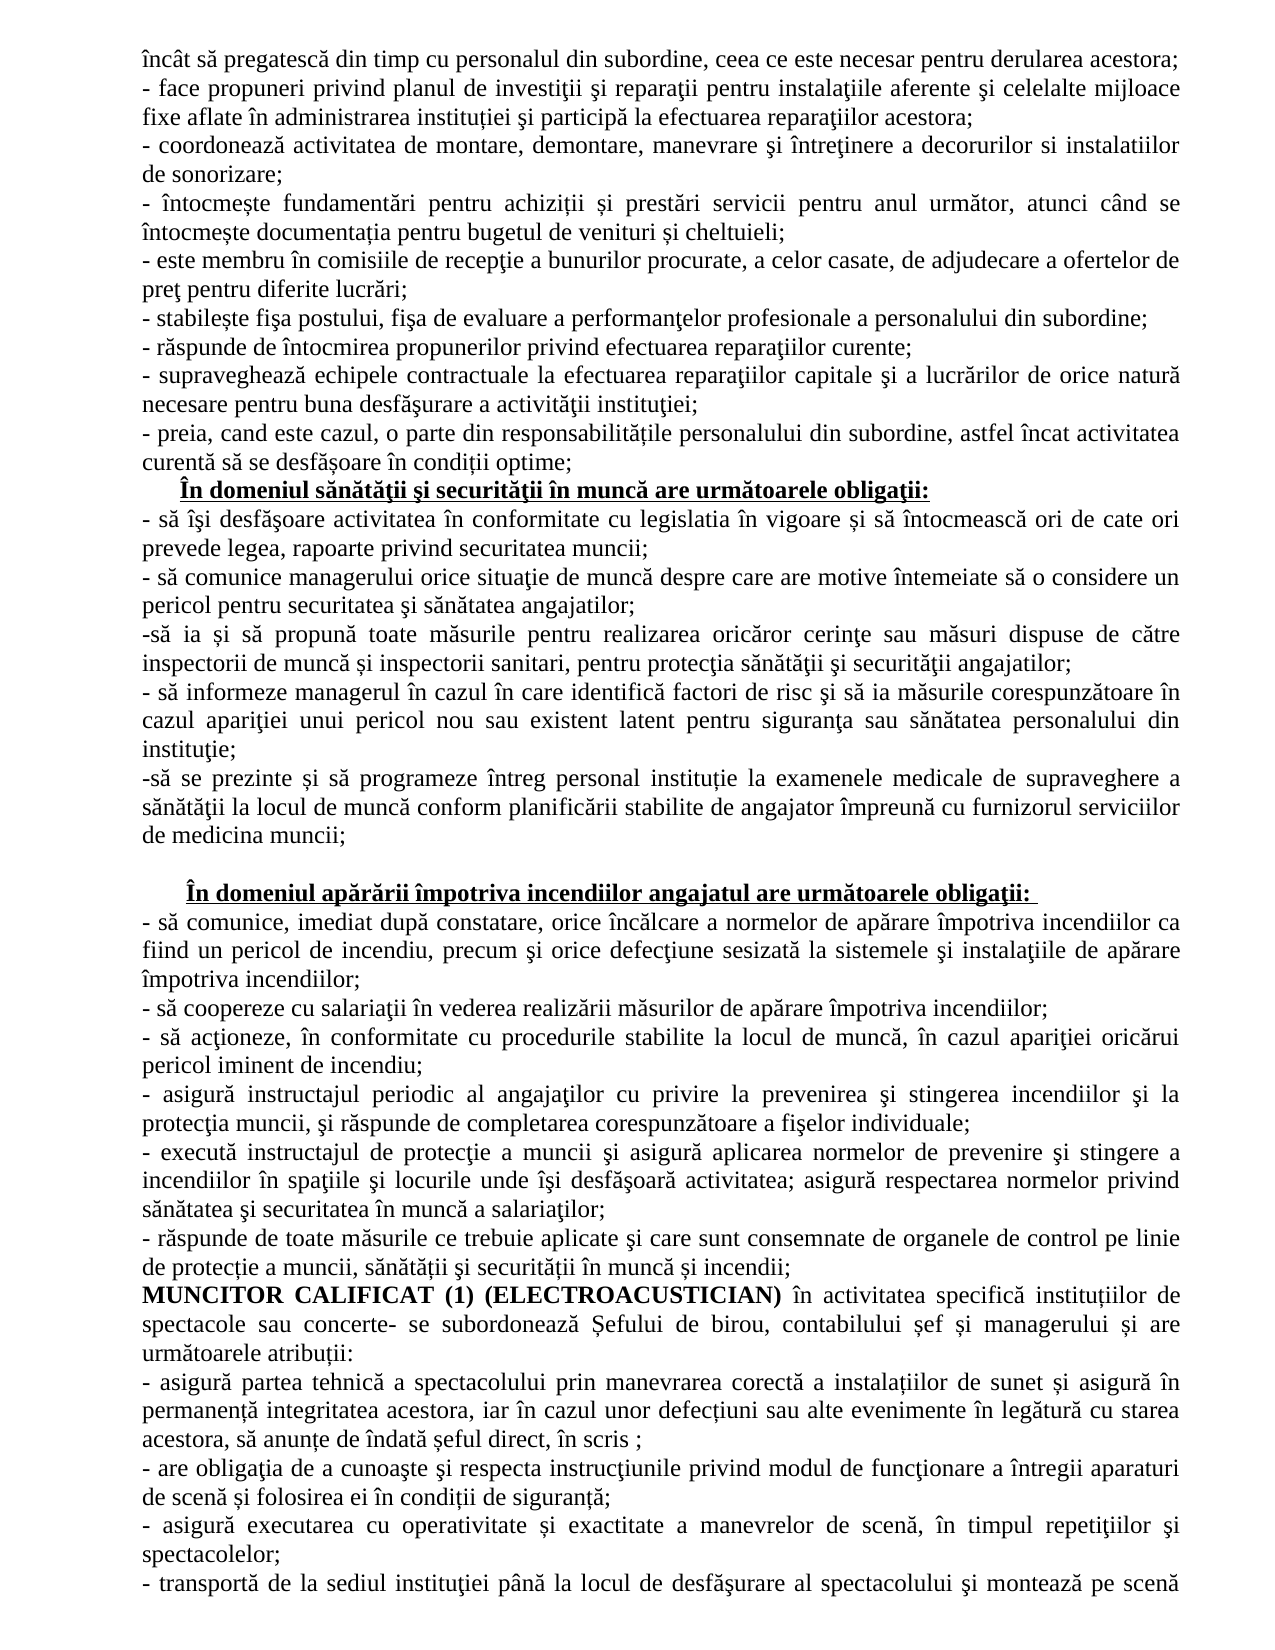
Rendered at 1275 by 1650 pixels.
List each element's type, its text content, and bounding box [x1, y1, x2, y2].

text - are obligaţia de a cunoaşte şi respecta instrucţiunile privind modul de funcţionare a întregii aparaturi de scenă și folosirea ei în condiții de siguranță; [142, 1453, 1181, 1511]
text -să ia și să propună toate măsurile pentru realizarea oricăror cerinţe sau măsuri dispuse de către inspectorii de muncă și inspectorii sanitari, pentru protecţia sănătăţii şi securităţii angajatilor; [142, 619, 1181, 677]
text - preia, cand este cazul, o parte din responsabilitățile personalului din subordine, astfel încat activitatea curentă să se desfășoare în condiții optime; [142, 418, 1181, 476]
text - este membru în comisiile de recepţie a bunurilor procurate, a celor casate, de adjudecare a ofertelor de preţ pentru diferite lucrări; [142, 246, 1181, 303]
text - răspunde de întocmirea propunerilor privind efectuarea reparaţiilor curente; [142, 332, 1181, 361]
text - stabilește fişa postului, fişa de evaluare a performanţelor profesionale a personalului din subordine; [142, 303, 1181, 332]
text În domeniul apărării împotriva incendiilor angajatul are următoarele obligaţii: [142, 878, 1181, 907]
text - să acţioneze, în conformitate cu procedurile stabilite la locul de muncă, în cazul apariţiei oricărui pericol iminent de incendiu; [142, 1022, 1181, 1079]
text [142, 1568, 1181, 1597]
text - execută instructajul de protecţie a muncii şi asigură aplicarea normelor de prevenire şi stingere a incendiilor în spaţiile şi locurile unde îşi desfăşoară activitatea; asigură respectarea normelor privind sănătatea şi securitatea în muncă a salariaţilor; [142, 1137, 1181, 1223]
text - să comunice, imediat după constatare, orice încălcare a normelor de apărare împotriva incendiilor ca fiind un pericol de incendiu, precum şi orice defecţiune sesizată la sistemele şi instalaţiile de apărare împotriva incendiilor; [142, 907, 1181, 993]
text - supraveghează echipele contractuale la efectuarea reparaţiilor capitale şi a lucrărilor de orice natură necesare pentru buna desfăşurare a activităţii instituţiei; [142, 361, 1181, 418]
text - să îşi desfăşoare activitatea în conformitate cu legislatia în vigoare și să întocmească ori de cate ori prevede legea, rapoarte privind securitatea muncii; [142, 504, 1181, 562]
text - asigură partea tehnică a spectacolului prin manevrarea corectă a instalațiilor de sunet și asigură în permanență integritatea acestora, iar în cazul unor defecțiuni sau alte evenimente în legătură cu starea acestora, să anunțe de îndată șeful direct, în scris ; [142, 1367, 1181, 1453]
text - să comunice managerului orice situaţie de muncă despre care are motive întemeiate să o considere un pericol pentru securitatea şi sănătatea angajatilor; [142, 562, 1181, 619]
text În domeniul sănătăţii şi securităţii în muncă are următoarele obligaţii: [142, 476, 1181, 504]
text - răspunde de toate măsurile ce trebuie aplicate şi care sunt consemnate de organele de control pe linie de protecție a muncii, sănătății şi securității în muncă și incendii; [142, 1223, 1181, 1281]
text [142, 44, 1181, 73]
text - face propuneri privind planul de investiţii şi reparaţii pentru instalaţiile aferente şi celelalte mijloace fixe aflate în administrarea instituției şi participă la efectuarea reparaţiilor acestora; [142, 73, 1181, 131]
text - coordonează activitatea de montare, demontare, manevrare şi întreţinere a decorurilor si instalatiilor de sonorizare; [142, 131, 1181, 188]
text - asigură executarea cu operativitate și exactitate a manevrelor de scenă, în timpul repetiţiilor şi spectacolelor; [142, 1511, 1181, 1568]
text - întocmește fundamentări pentru achiziții și prestări servicii pentru anul următor, atunci când se întocmește documentația pentru bugetul de venituri și cheltuieli; [142, 188, 1181, 246]
text -să se prezinte și să programeze întreg personal instituție la examenele medicale de supraveghere a sănătăţii la locul de muncă conform planificării stabilite de angajator împreună cu furnizorul serviciilor de medicina muncii; [142, 763, 1181, 849]
text MUNCITOR CALIFICAT (1) (ELECTROACUSTICIAN) în activitatea specifică instituțiilor de spectacole sau concerte- se subordonează Șefului de birou, contabilului șef și managerului și are următoarele atribuții: [142, 1281, 1181, 1367]
text - să informeze managerul în cazul în care identifică factori de risc şi să ia măsurile corespunzătoare în cazul apariţiei unui pericol nou sau existent latent pentru siguranţa sau sănătatea personalului din instituţie; [142, 677, 1181, 763]
text - să coopereze cu salariaţii în vederea realizării măsurilor de apărare împotriva incendiilor; [142, 993, 1181, 1022]
text - asigură instructajul periodic al angajaţilor cu privire la prevenirea şi stingerea incendiilor şi la protecţia muncii, şi răspunde de completarea corespunzătoare a fişelor individuale; [142, 1079, 1181, 1137]
